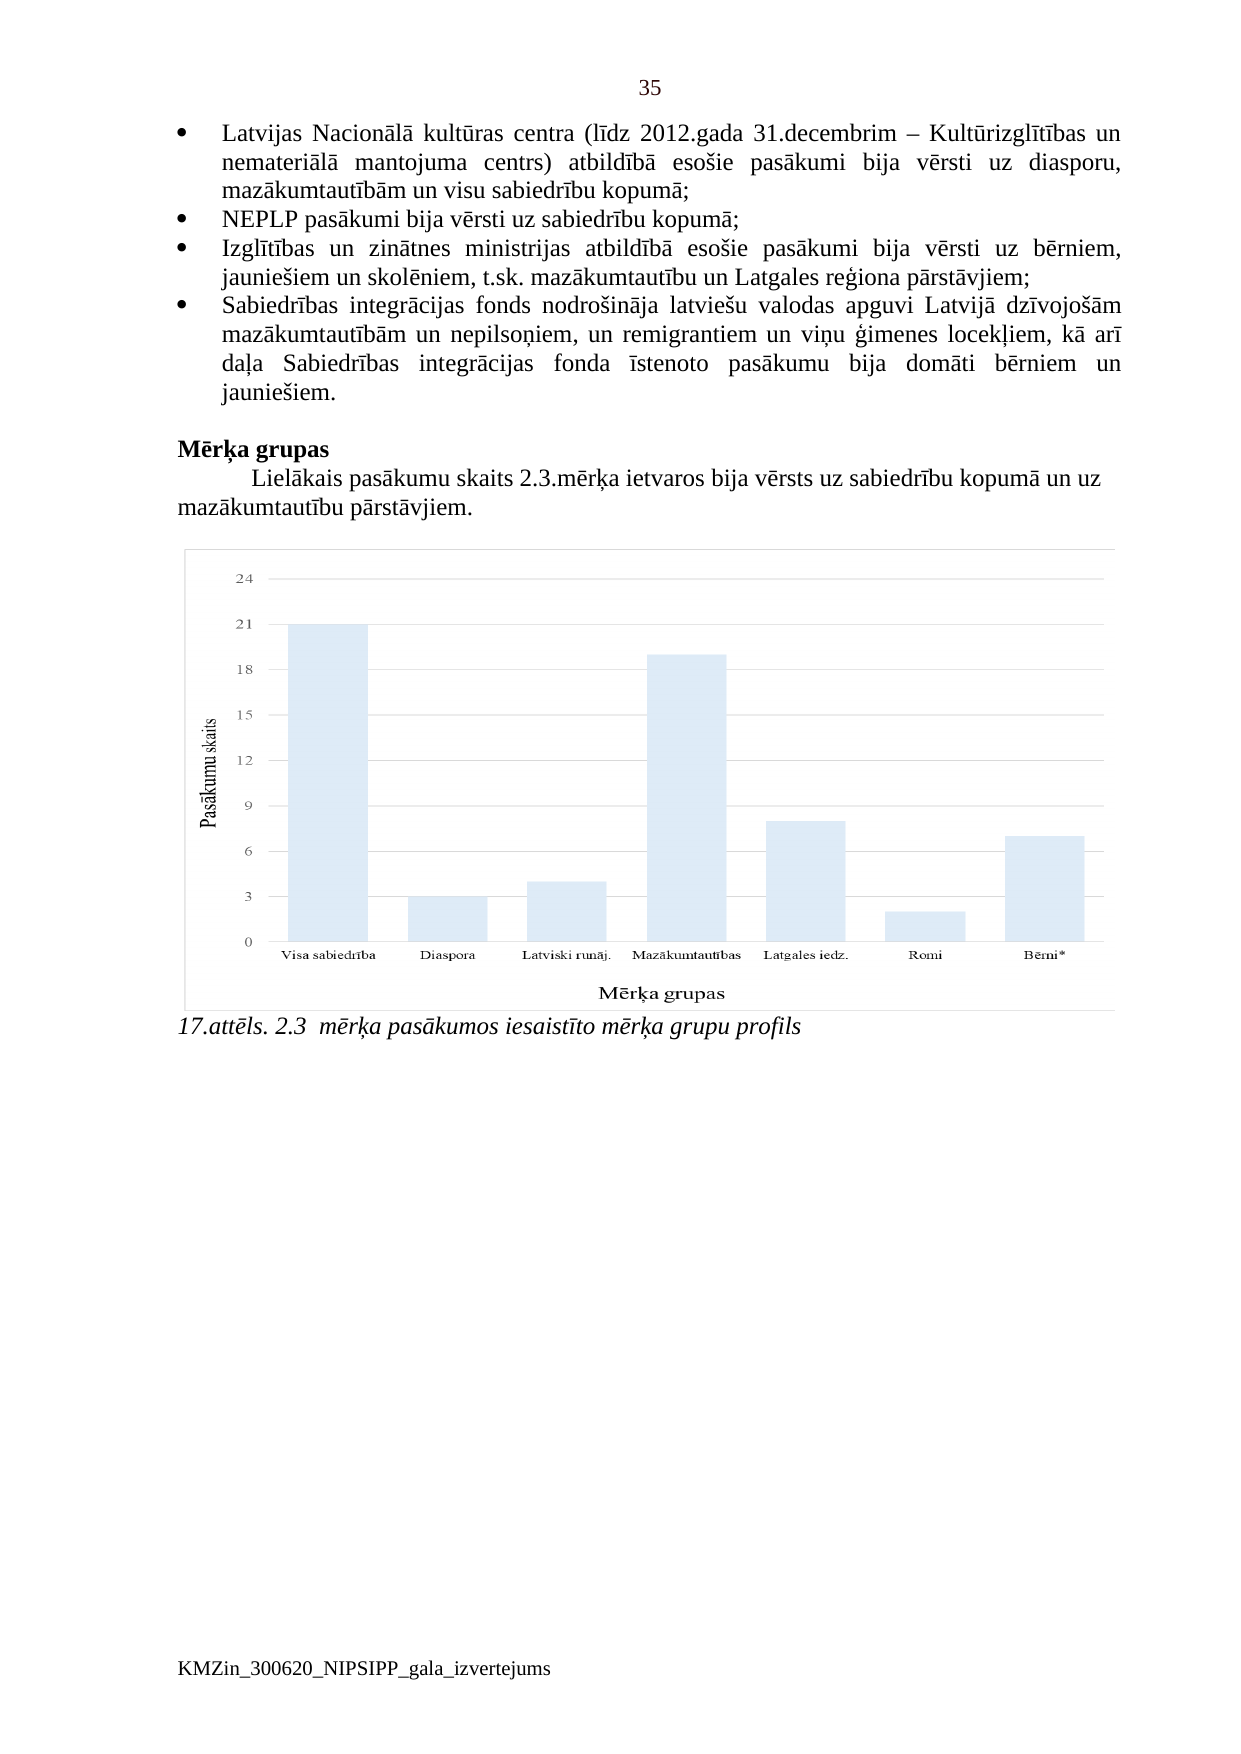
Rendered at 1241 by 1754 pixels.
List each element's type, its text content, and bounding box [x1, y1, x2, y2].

list Sabiedrības integrācijas fonds nodrošināja latviešu valodas apguvi Latvijā dzīvojošām mazākumtautībām un nepilsoņiem, un remigrantiem un viņu ģimenes locekļiem, kā arī daļa Sabiedrības integrācijas fonda īstenoto pasākumu bija domāti bērniem un jauniešiem. [177, 291, 1122, 406]
text 17.attēls. 2.3 mērķa pasākumos iesaistīto mērķa grupu profils [177, 1011, 1122, 1039]
list Izglītības un zinātnes ministrijas atbildībā esošie pasākumi bija vērsti uz bērniem, jauniešiem un skolēniem, t.sk. mazākumtautību un Latgales reģiona pārstāvjiem; [177, 233, 1122, 291]
list Mērķa grupas [177, 434, 1122, 463]
list Latvijas Nacionālā kultūras centra (līdz 2012.gada 31.decembrim – Kultūrizglītības un nemateriālā mantojuma centrs) atbildībā esošie pasākumi bija vērsti uz diasporu, mazākumtautībām un visu sabiedrību kopumā; [177, 118, 1122, 204]
text Lielākais pasākumu skaits 2.3.mērķa ietvaros bija vērsts uz sabiedrību kopumā un uz mazākumtautību pārstāvjiem. [177, 463, 1122, 521]
picture [184, 549, 1115, 1011]
list NEPLP pasākumi bija vērsti uz sabiedrību kopumā; [177, 204, 1122, 233]
